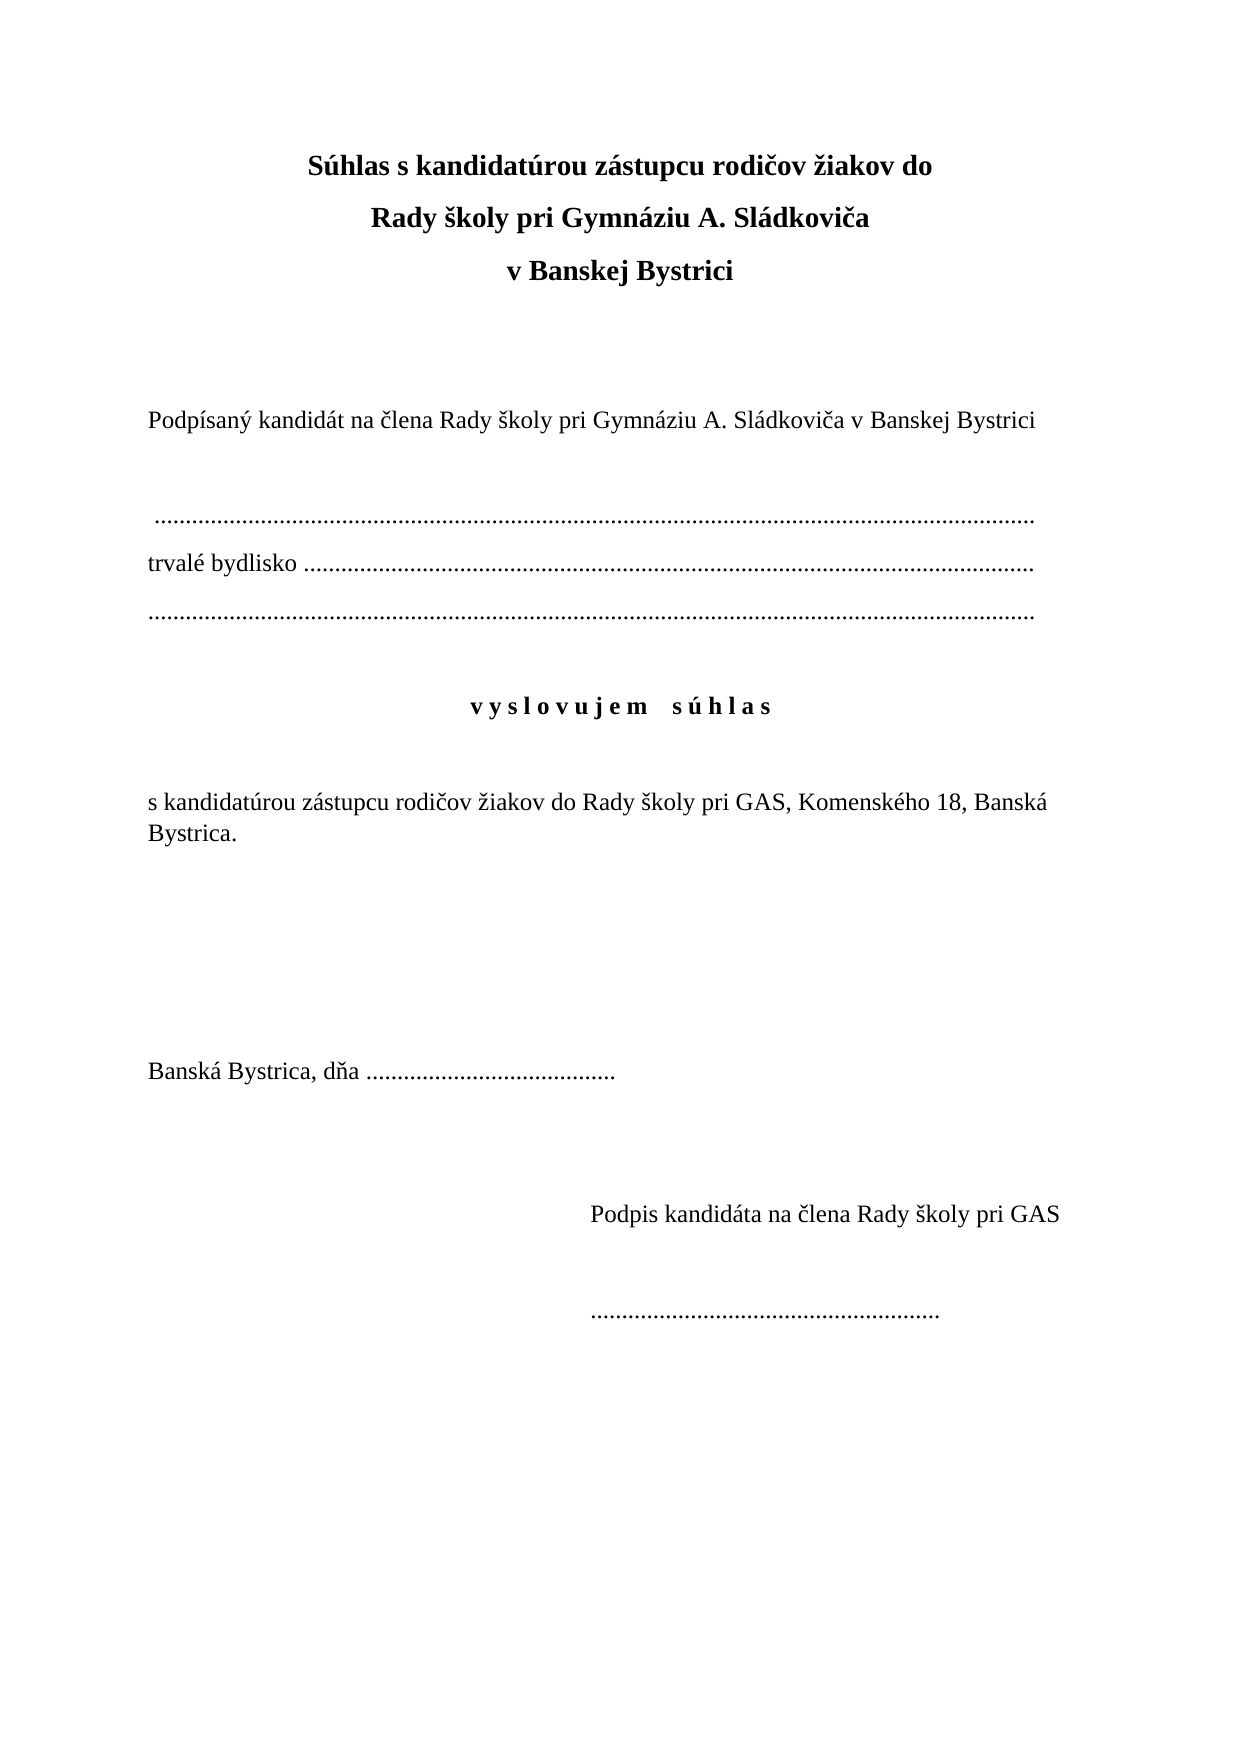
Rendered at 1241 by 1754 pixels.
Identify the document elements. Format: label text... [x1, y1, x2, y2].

text .............................................................................................................................................. [148, 596, 1093, 625]
text ........................................................ [516, 1295, 1093, 1324]
text Banská Bystrica, dňa ........................................ [148, 1056, 1093, 1085]
text Súhlas s kandidatúrou zástupcu rodičov žiakov do [148, 148, 1093, 181]
text ............................................................................................................................................. [148, 501, 1093, 529]
text s kandidatúrou zástupcu rodičov žiakov do Rady školy pri GAS, Komenského 18, Banská Bystrica. [148, 787, 1093, 847]
text trvalé bydlisko ..................................................................................................................... [148, 548, 1093, 577]
text Rady školy pri Gymnáziu A. Sládkoviča [148, 200, 1093, 234]
text v Banskej Bystrici [148, 253, 1093, 287]
text v y s l o v u j e m s ú h l a s [148, 691, 1093, 720]
text Podpísaný kandidát na člena Rady školy pri Gymnáziu A. Sládkoviča v Banskej Bystrici [148, 405, 1093, 434]
text Podpis kandidáta na člena Rady školy pri GAS [516, 1199, 1093, 1228]
